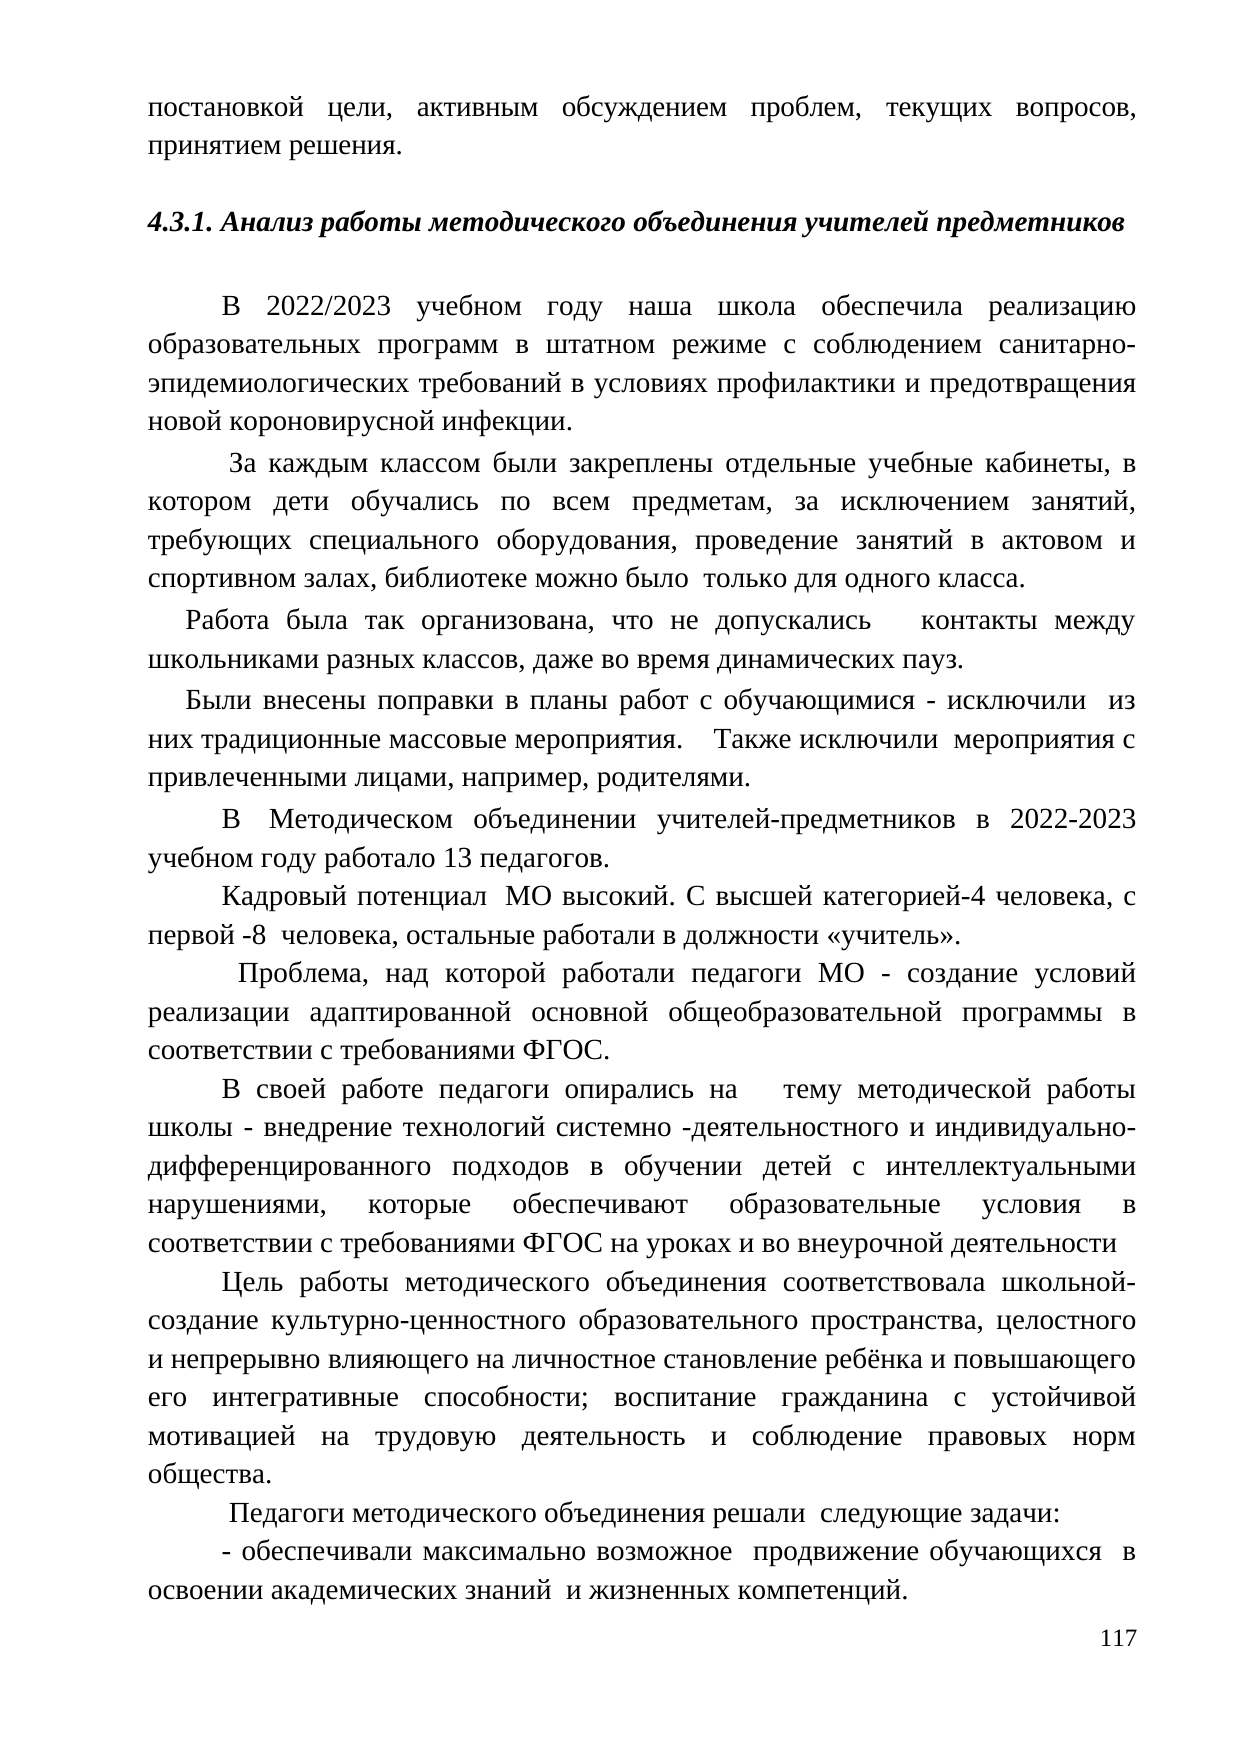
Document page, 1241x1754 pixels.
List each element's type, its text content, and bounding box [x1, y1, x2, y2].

text Цель работы методического объединения соответствовала школьной- создание культурно-ценностного образовательного пространства, целостного и непрерывно влияющего на личностное становление ребёнка и повышающего его интегративные способности; воспитание гражданина с устойчивой мотивацией на трудовую деятельность и соблюдение правовых норм общества. [148, 1264, 1137, 1490]
text Работа была так организована, что не допускались контакты между школьниками разных классов, даже во время динамических пауз. [148, 602, 1137, 674]
text В Методическом объединении учителей-предметников в 2022-2023 учебном году работало 13 педагогов. [148, 801, 1137, 873]
text Педагоги методического объединения решали следующие задачи: [148, 1495, 1137, 1528]
text 4.3.1. Анализ работы методического объединения учителей предметников [148, 204, 1137, 238]
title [148, 89, 1137, 161]
text За каждым классом были закреплены отдельные учебные кабинеты, в котором дети обучались по всем предметам, за исключением занятий, требующих специального оборудования, проведение занятий в актовом и спортивном залах, библиотеке можно было только для одного класса. [148, 445, 1137, 594]
text В своей работе педагоги опирались на тему методической работы школы - внедрение технологий системно -деятельностного и индивидуально-дифференцированного подходов в обучении детей с интеллектуальными нарушениями, которые обеспечивают образовательные условия в соответствии с требованиями ФГОС на уроках и во внеурочной деятельности [148, 1071, 1137, 1259]
text Были внесены поправки в планы работ с обучающимися - исключили из них традиционные массовые мероприятия. Также исключили мероприятия с привлеченными лицами, например, родителями. [148, 682, 1137, 793]
text В 2022/2023 учебном году наша школа обеспечила реализацию образовательных программ в штатном режиме с соблюдением санитарно-эпидемиологических требований в условиях профилактики и предотвращения новой короновирусной инфекции. [148, 288, 1137, 437]
text - обеспечивали максимально возможное продвижение обучающихся в освоении академических знаний и жизненных компетенций. [148, 1533, 1137, 1606]
text Проблема, над которой работали педагоги МО - создание условий реализации адаптированной основной общеобразовательной программы в соответствии с требованиями ФГОС. [148, 955, 1137, 1066]
text Кадровый потенциал МО высокий. С высшей категорией-4 человека, с первой -8 человека, остальные работали в должности «учитель». [148, 878, 1137, 950]
